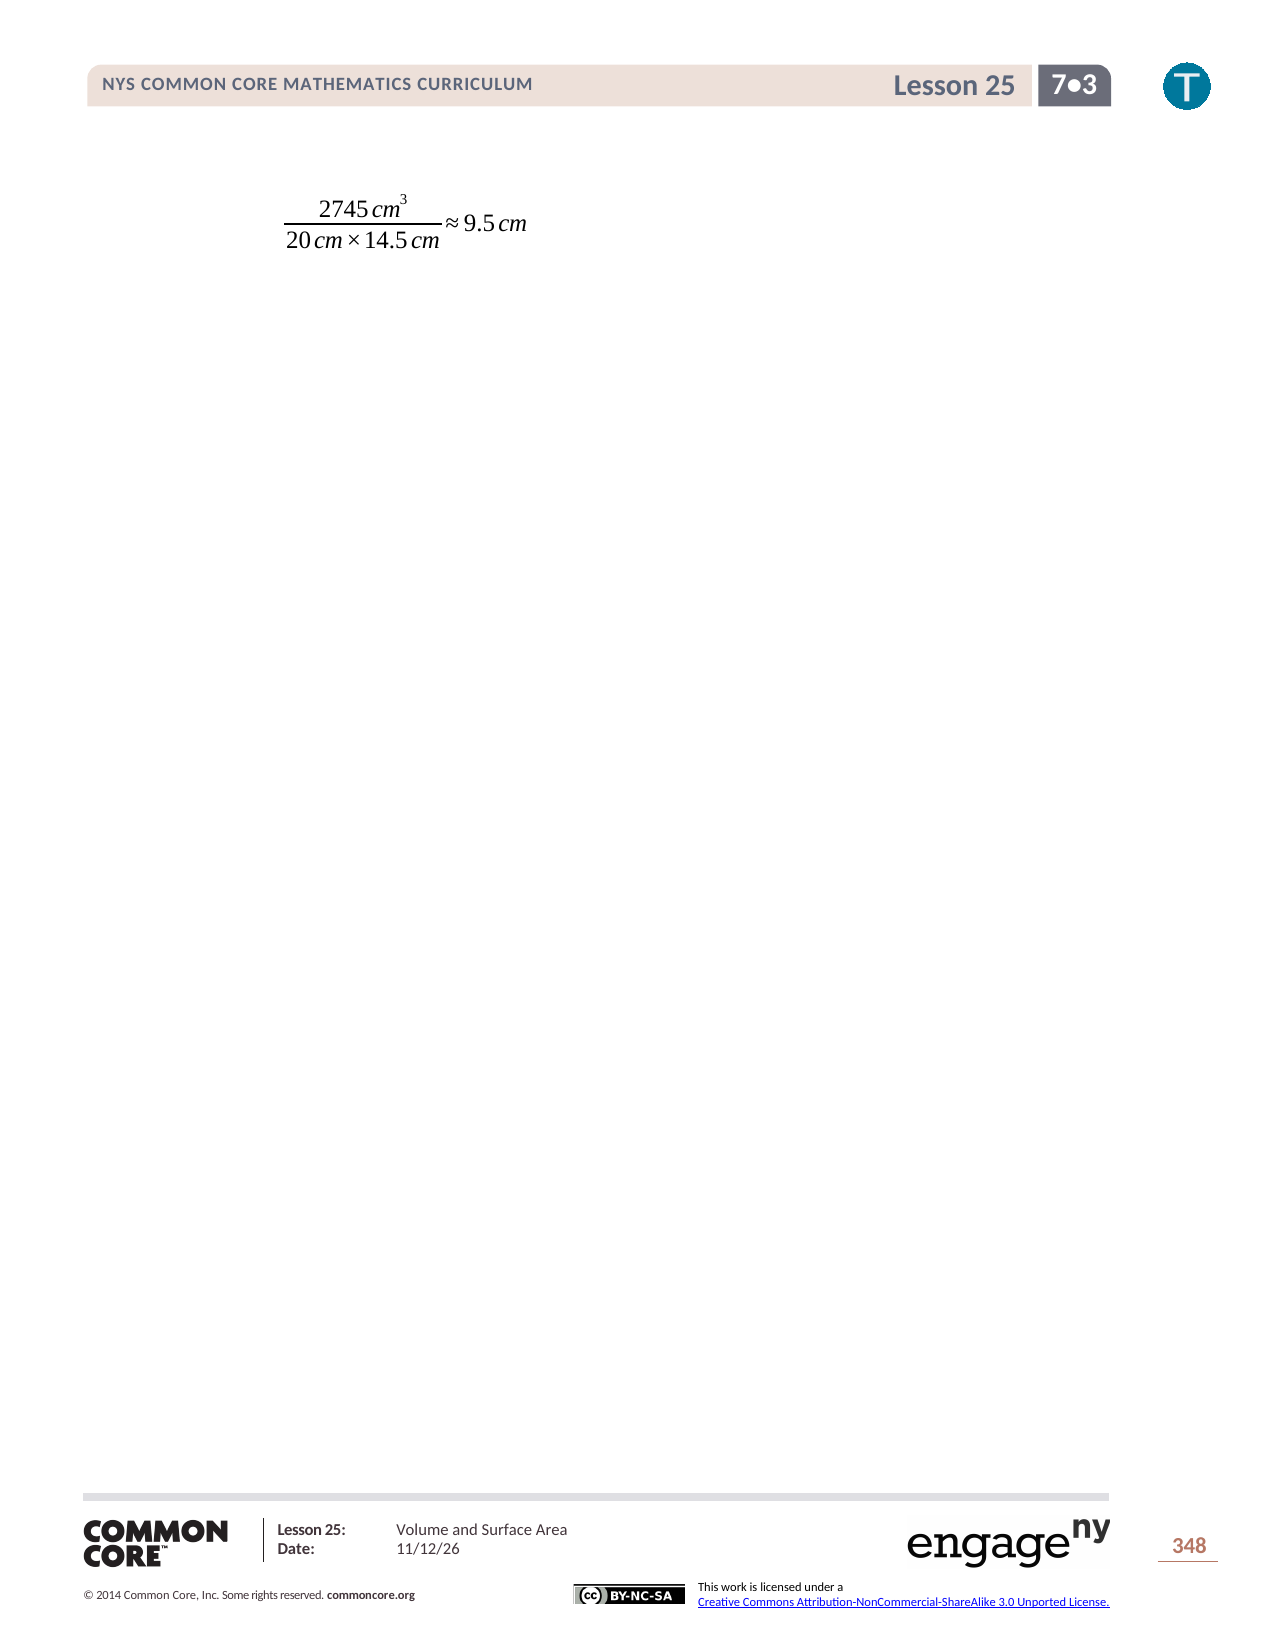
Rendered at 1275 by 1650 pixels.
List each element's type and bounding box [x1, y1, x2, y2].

picture [906, 1515, 1110, 1569]
picture [572, 1584, 685, 1604]
picture [79, 1515, 232, 1572]
